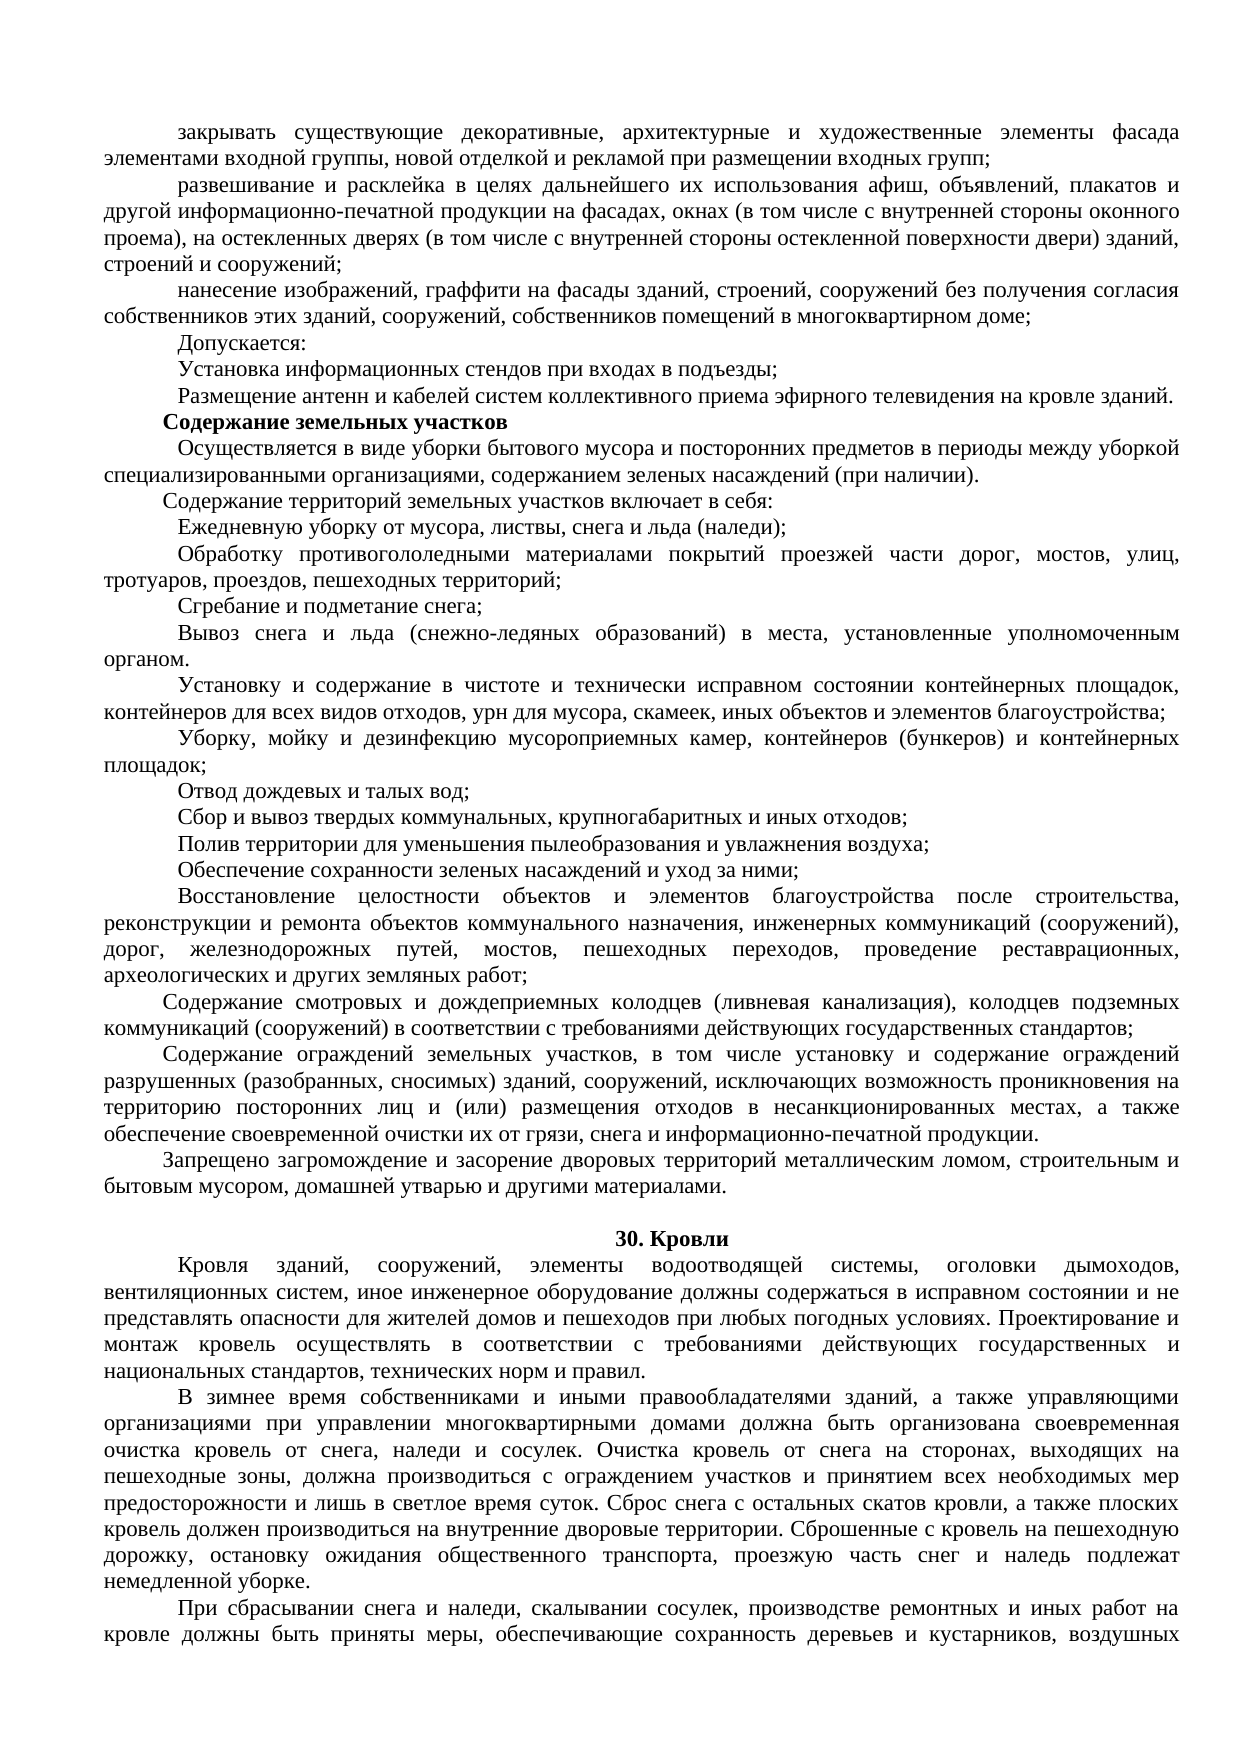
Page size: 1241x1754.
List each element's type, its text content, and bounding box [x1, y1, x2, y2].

text Сгребание и подметание снега; [103, 592, 1181, 619]
text Полив территории для уменьшения пылеобразования и увлажнения воздуха; [103, 830, 1181, 856]
text нанесение изображений, граффити на фасады зданий, строений, сооружений без получения согласия собственников этих зданий, сооружений, собственников помещений в многоквартирном доме; [103, 276, 1181, 329]
text Установку и содержание в чистоте и технически исправном состоянии контейнерных площадок, контейнеров для всех видов отходов, урн для мусора, скамеек, иных объектов и элементов благоустройства; [103, 672, 1181, 724]
text Размещение антенн и кабелей систем коллективного приема эфирного телевидения на кровле зданий. [103, 382, 1181, 408]
text Содержание смотровых и дождеприемных колодцев (ливневая канализация), колодцев подземных коммуникаций (сооружений) в соответствии с требованиями действующих государственных стандартов; [103, 988, 1181, 1041]
text Содержание земельных участков [103, 408, 1181, 434]
text Содержание территорий земельных участков включает в себя: [103, 487, 1181, 513]
text Вывоз снега и льда (снежно-ледяных образований) в места, установленные уполномоченным органом. [103, 619, 1181, 672]
text В зимнее время собственниками и иными правообладателями зданий, а также управляющими организациями при управлении многоквартирными домами должна быть организована своевременная очистка кровель от снега, наледи и сосулек. Очистка кровель от снега на сторонах, выходящих на пешеходные зоны, должна производиться с ограждением участков и принятием всех необходимых мер предосторожности и лишь в светлое время суток. Сброс снега с остальных скатов кровли, а также плоских кровель должен производиться на внутренние дворовые территории. Сброшенные с кровель на пешеходную дорожку, остановку ожидания общественного транспорта, проезжую часть снег и наледь подлежат немедленной уборке. [103, 1383, 1181, 1594]
text Ежедневную уборку от мусора, листвы, снега и льда (наледи); [103, 513, 1181, 540]
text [103, 1594, 1181, 1647]
text Сбор и вывоз твердых коммунальных, крупногабаритных и иных отходов; [103, 803, 1181, 830]
text Обеспечение сохранности зеленых насаждений и уход за ними; [103, 856, 1181, 882]
text Восстановление целостности объектов и элементов благоустройства после строительства, реконструкции и ремонта объектов коммунального назначения, инженерных коммуникаций (сооружений), дорог, железнодорожных путей, мостов, пешеходных переходов, проведение реставрационных, археологических и других земляных работ; [103, 882, 1181, 988]
text Отвод дождевых и талых вод; [103, 777, 1181, 803]
text Осуществляется в виде уборки бытового мусора и посторонних предметов в периоды между уборкой специализированными организациями, содержанием зеленых насаждений (при наличии). [103, 434, 1181, 487]
text развешивание и расклейка в целях дальнейшего их использования афиш, объявлений, плакатов и другой информационно-печатной продукции на фасадах, окнах (в том числе с внутренней стороны оконного проема), на остекленных дверях (в том числе с внутренней стороны остекленной поверхности двери) зданий, строений и сооружений; [103, 171, 1181, 276]
text Обработку противогололедными материалами покрытий проезжей части дорог, мостов, улиц, тротуаров, проездов, пешеходных территорий; [103, 540, 1181, 592]
text 30. Кровли [103, 1225, 1181, 1251]
text Содержание ограждений земельных участков, в том числе установку и содержание ограждений разрушенных (разобранных, сносимых) зданий, сооружений, исключающих возможность проникновения на территорию посторонних лиц и (или) размещения отходов в несанкционированных местах, а также обеспечение своевременной очистки их от грязи, снега и информационно-печатной продукции. [103, 1041, 1181, 1146]
text Уборку, мойку и дезинфекцию мусороприемных камер, контейнеров (бункеров) и контейнерных площадок; [103, 724, 1181, 777]
text Допускается: [103, 329, 1181, 355]
text Установка информационных стендов при входах в подъезды; [103, 355, 1181, 382]
text Кровля зданий, сооружений, элементы водоотводящей системы, оголовки дымоходов, вентиляционных систем, иное инженерное оборудование должны содержаться в исправном состоянии и не представлять опасности для жителей домов и пешеходов при любых погодных условиях. Проектирование и монтаж кровель осуществлять в соответствии с требованиями действующих государственных и национальных стандартов, технических норм и правил. [103, 1251, 1181, 1383]
text Запрещено загромождение и засорение дворовых территорий металлическим ломом, строительным и бытовым мусором, домашней утварью и другими материалами. [103, 1146, 1181, 1199]
text закрывать существующие декоративные, архитектурные и художественные элементы фасада элементами входной группы, новой отделкой и рекламой при размещении входных групп; [103, 118, 1181, 171]
